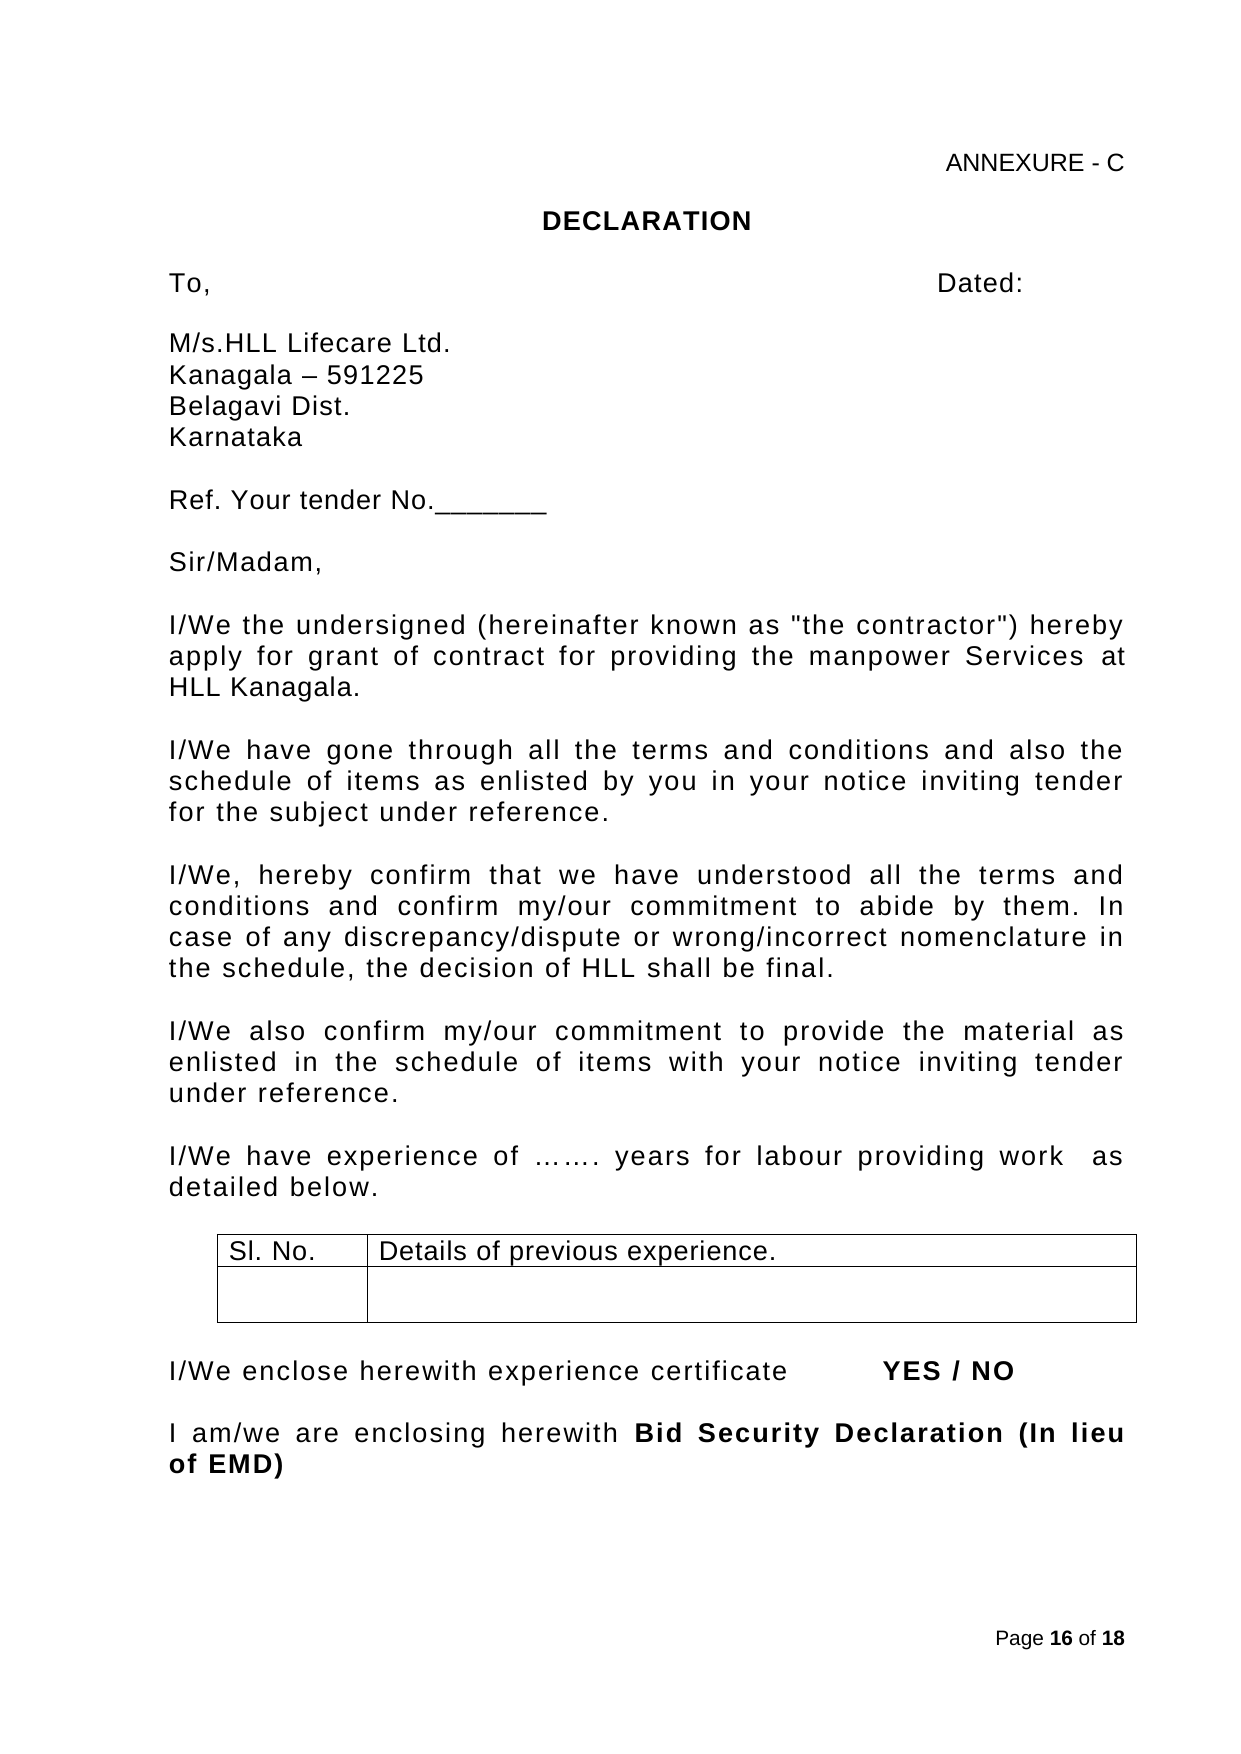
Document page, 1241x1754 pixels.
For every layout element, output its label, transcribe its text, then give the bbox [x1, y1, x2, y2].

text I/We also confirm my/our commitment to provide the material as enlisted in the schedule of items with your notice inviting tender under reference. [169, 1015, 1125, 1109]
text I/We enclose herewith experience certificate YES / NO [169, 1354, 1125, 1386]
text I/We the undersigned (hereinafter known as "the contractor") hereby apply for grant of contract for providing the manpower Services at HLL Kanagala. [169, 609, 1125, 702]
text Kanagala – 591225 [169, 359, 1125, 390]
text I/We, hereby confirm that we have understood all the terms and conditions and confirm my/our commitment to abide by them. In case of any discrepancy/dispute or wrong/incorrect nomenclature in the schedule, the decision of HLL shall be final. [169, 859, 1125, 984]
text Karnataka [169, 421, 1125, 452]
text To, Dated: [169, 267, 1125, 299]
text Sir/Madam, [169, 546, 1125, 577]
table_header Sl. No. [218, 1235, 367, 1266]
table_cell [218, 1267, 367, 1322]
text M/s.HLL Lifecare Ltd. [169, 327, 1125, 359]
title ANNEXURE - C [208, 147, 1125, 176]
text I/We have experience of ……. years for labour providing work as detailed below. [169, 1140, 1125, 1202]
text DECLARATION [169, 205, 1125, 236]
text Ref. Your tender No._______ [169, 484, 1125, 515]
table_header Details of previous experience. [368, 1235, 1136, 1266]
text I/We have gone through all the terms and conditions and also the schedule of items as enlisted by you in your notice inviting tender for the subject under reference. [169, 734, 1125, 827]
text Belagavi Dist. [169, 390, 1125, 421]
table_cell [368, 1267, 1136, 1322]
text I am/we are enclosing herewith Bid Security Declaration (In lieu of EMD) [169, 1417, 1125, 1479]
